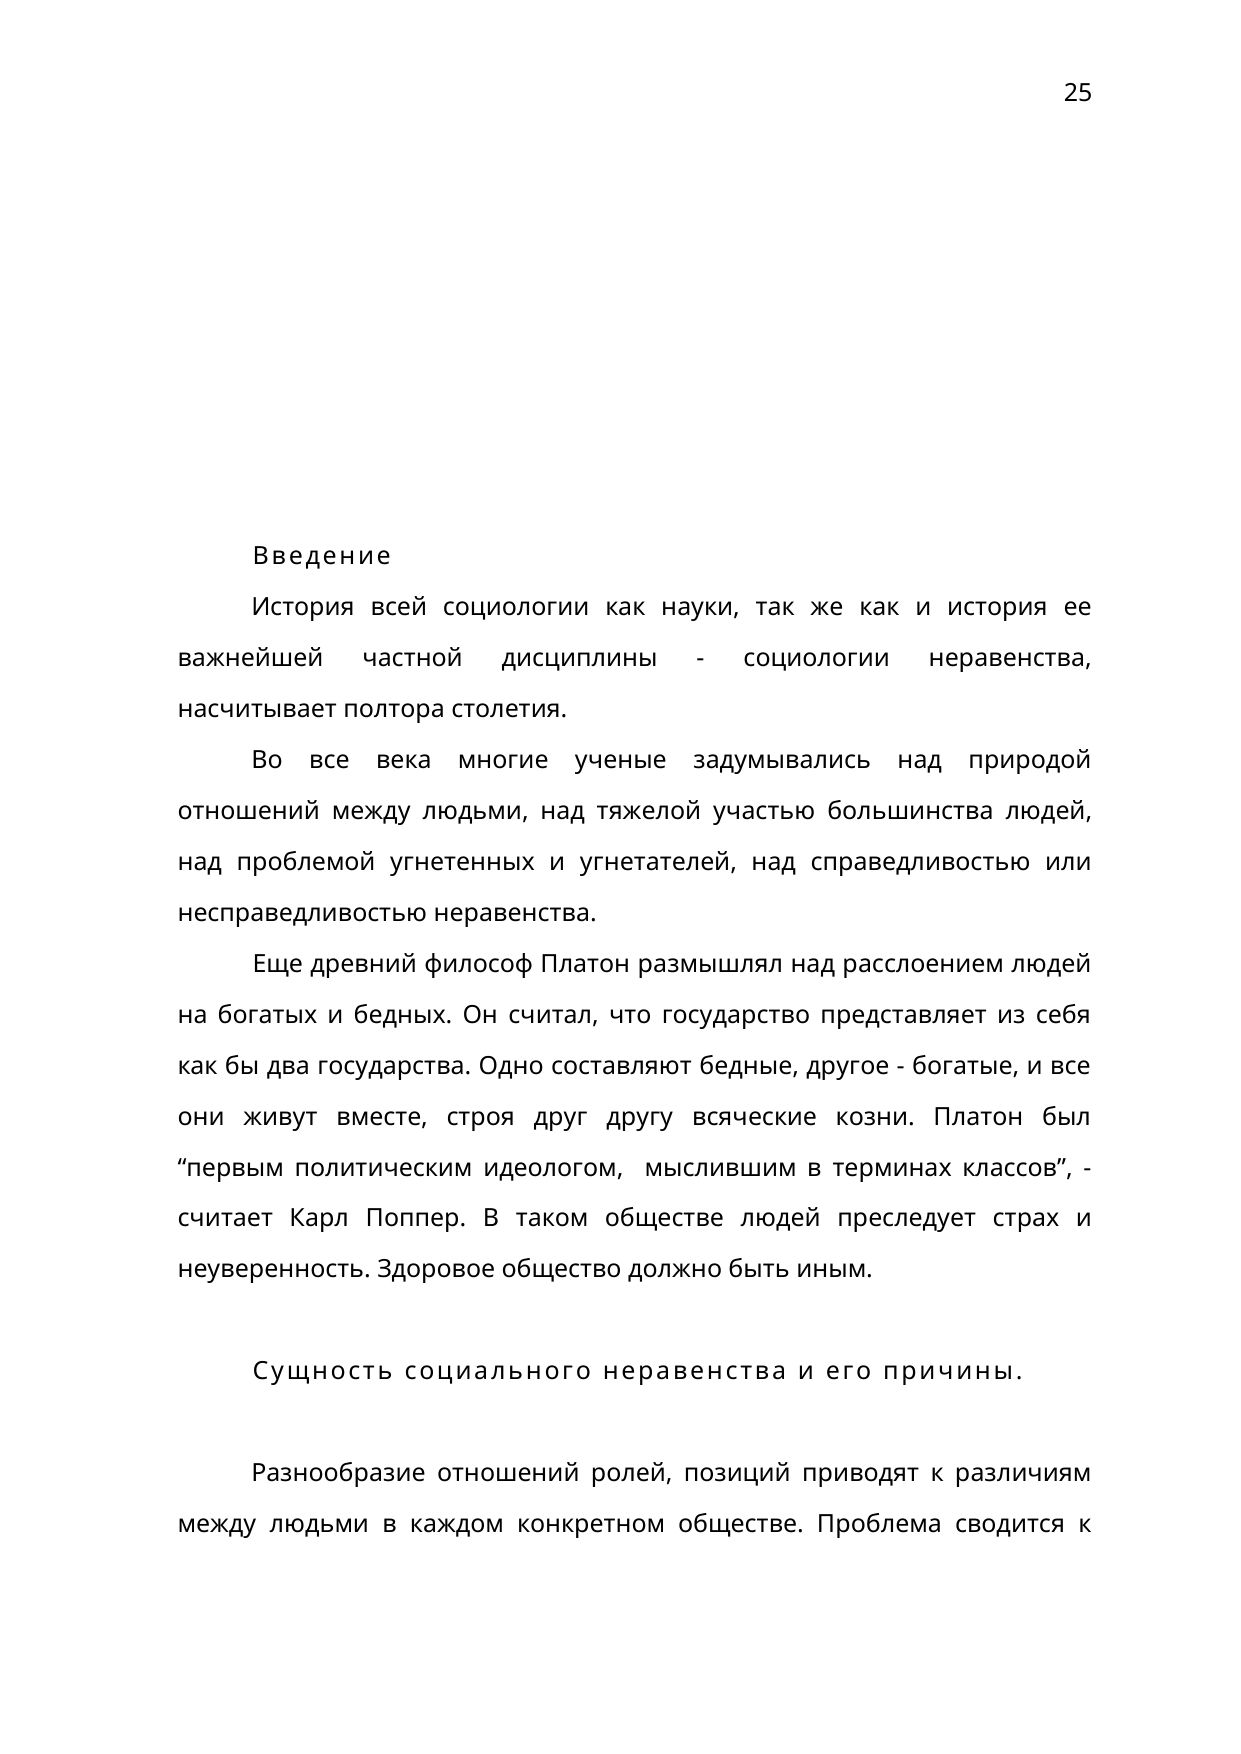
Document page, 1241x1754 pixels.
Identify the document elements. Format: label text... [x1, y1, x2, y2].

text Сущность социального неравенства и его причины. [177, 1353, 1092, 1387]
text Введение [177, 538, 1092, 572]
text Во все века многие ученые задумывались над природой отношений между людьми, над тяжелой участью большинства людей, над проблемой угнетенных и угнетателей, над справедливостью или несправедливостью неравенства. [177, 742, 1092, 929]
text Еще древний философ Платон размышлял над расслоением людей на богатых и бедных. Он считал, что государство представляет из себя как бы два государства. Одно составляют бедные, другое - богатые, и все они живут вместе, строя друг другу всяческие козни. Платон был “первым политическим идеологом, мыслившим в терминах классов”, - считает Карл Поппер. В таком обществе людей преследует страх и неуверенность. Здоровое общество должно быть иным. [177, 946, 1092, 1285]
text История всей социологии как науки, так же как и история ее важнейшей частной дисциплины - социологии неравенства, насчитывает полтора столетия. [177, 589, 1092, 725]
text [177, 1455, 1092, 1540]
